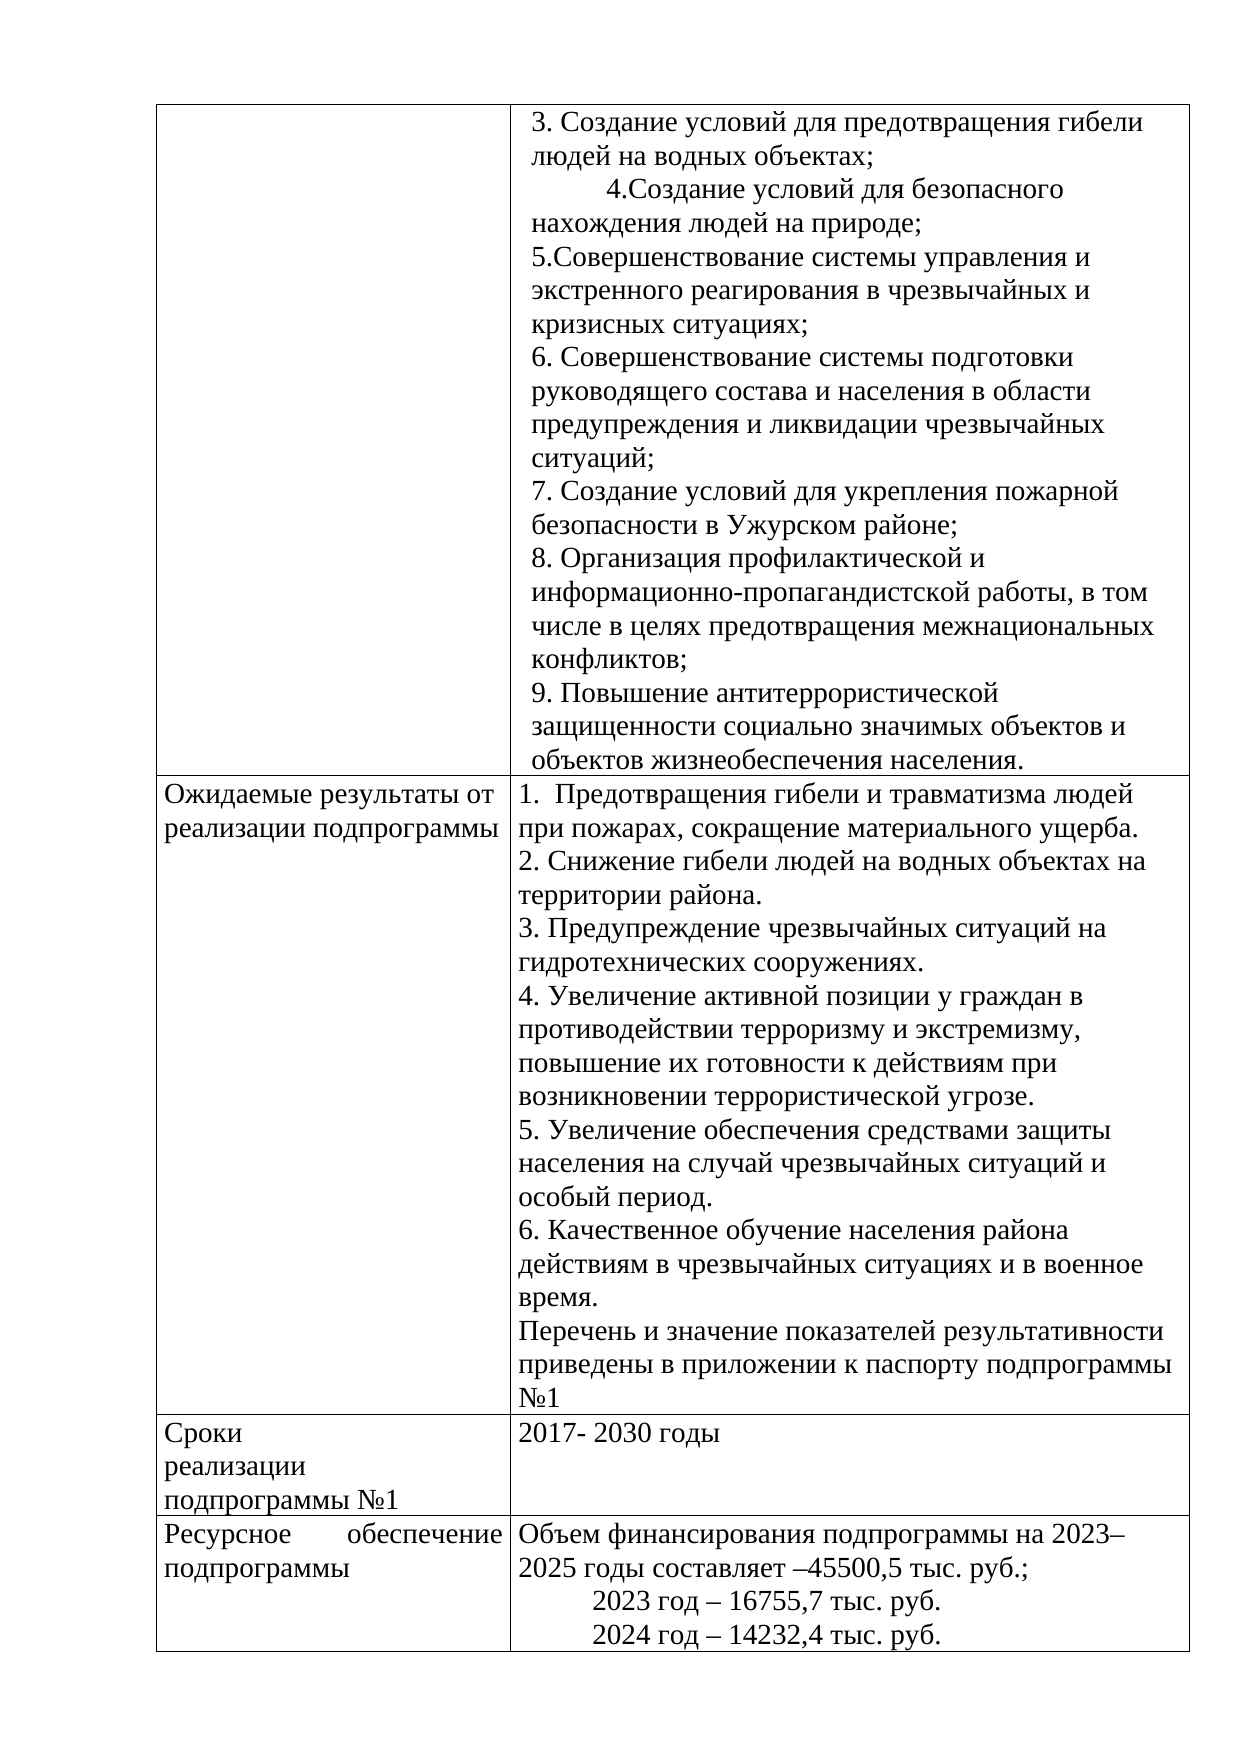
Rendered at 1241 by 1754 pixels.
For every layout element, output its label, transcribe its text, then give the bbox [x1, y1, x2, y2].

table_cell 1. Предотвращения гибели и травматизма людей при пожарах, сокращение материального ущерба. 2. Снижение гибели людей на водных объектах на территории района. 3. Предупреждение чрезвычайных ситуаций на гидротехнических сооружениях. 4. Увеличение активной позиции у граждан в противодействии терроризму и экстремизму, повышение их готовности к действиям при возникновении террористической угрозе. 5. Увеличение обеспечения средствами защиты населения на случай чрезвычайных ситуаций и особый период. 6. Качественное обучение населения района действиям в чрезвычайных ситуациях и в военное время. Перечень и значение показателей результативности приведены в приложении к паспорту подпрограммы №1 [511, 776, 1189, 1414]
table_cell Сроки реализации подпрограммы №1 [157, 1415, 510, 1515]
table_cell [157, 1516, 510, 1651]
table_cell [511, 105, 1189, 775]
table_cell Ожидаемые результаты от реализации подпрограммы [157, 776, 510, 1414]
table_cell 2017- 2030 годы [511, 1415, 1189, 1515]
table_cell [157, 105, 510, 775]
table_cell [511, 1516, 1189, 1651]
